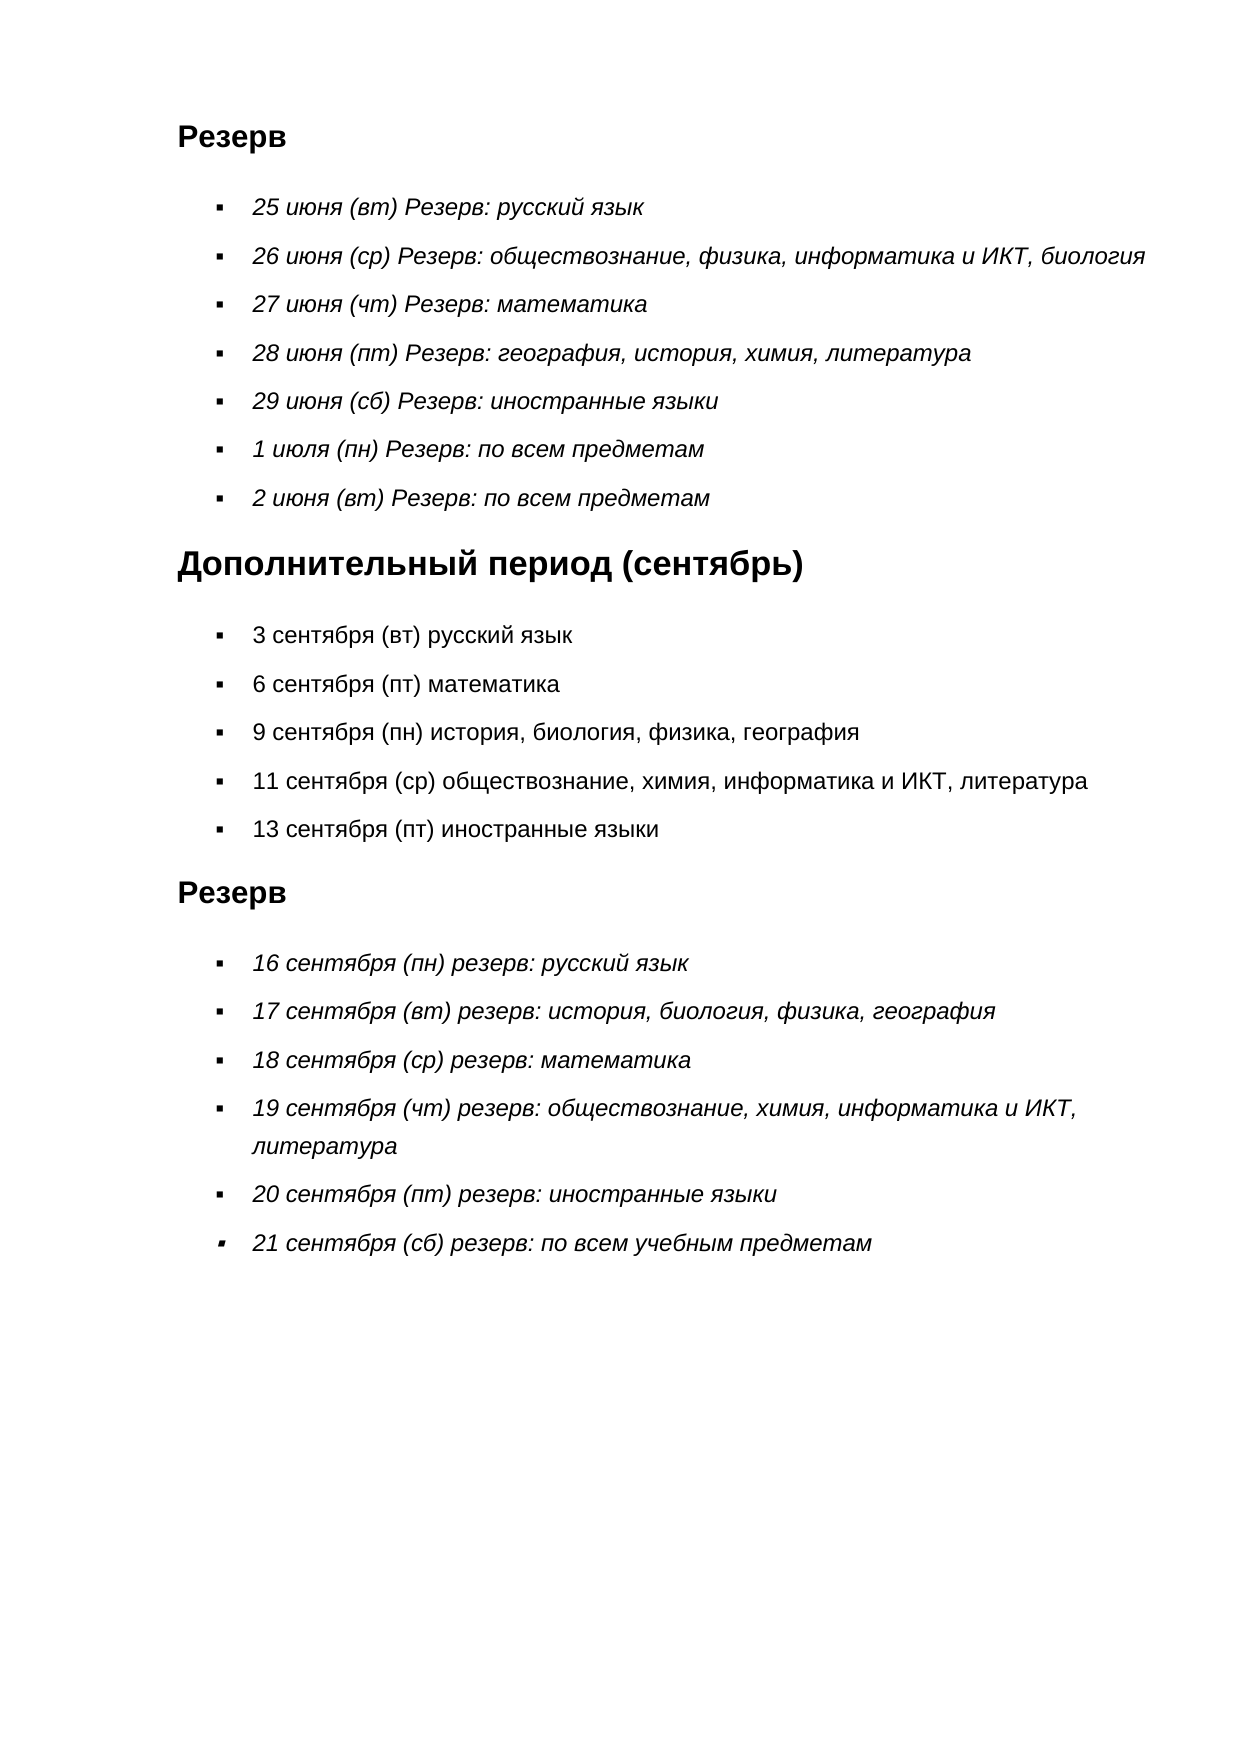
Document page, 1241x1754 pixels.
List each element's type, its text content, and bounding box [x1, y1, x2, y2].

list 3 сентября (вт) русский язык [215, 611, 1152, 649]
list 21 сентября (сб) резерв: по всем учебным предметам [215, 1219, 1152, 1256]
list 25 июня (вт) Резерв: русский язык [215, 183, 1152, 221]
list 2 июня (вт) Резерв: по всем предметам [215, 474, 1152, 511]
list 18 сентября (ср) резерв: математика [215, 1036, 1152, 1073]
list 11 сентября (ср) обществознание, химия, информатика и ИКТ, литература [215, 757, 1152, 794]
text Резерв [177, 874, 1152, 910]
list 26 июня (ср) Резерв: обществознание, физика, информатика и ИКТ, биология [215, 232, 1152, 269]
list 20 сентября (пт) резерв: иностранные языки [215, 1170, 1152, 1208]
list 6 сентября (пт) математика [215, 660, 1152, 697]
list 16 сентября (пн) резерв: русский язык [215, 939, 1152, 976]
list 17 сентября (вт) резерв: история, биология, физика, география [215, 987, 1152, 1025]
text Дополнительный период (сентябрь) [177, 543, 1152, 582]
list 27 июня (чт) Резерв: математика [215, 280, 1152, 318]
list 19 сентября (чт) резерв: обществознание, химия, информатика и ИКТ, литература [215, 1084, 1152, 1159]
list 1 июля (пн) Резерв: по всем предметам [215, 425, 1152, 463]
list 29 июня (сб) Резерв: иностранные языки [215, 377, 1152, 414]
list 28 июня (пт) Резерв: география, история, химия, литература [215, 328, 1152, 366]
text Резерв [177, 118, 1152, 154]
list 9 сентября (пн) история, биология, физика, география [215, 708, 1152, 746]
list 13 сентября (пт) иностранные языки [215, 805, 1152, 843]
